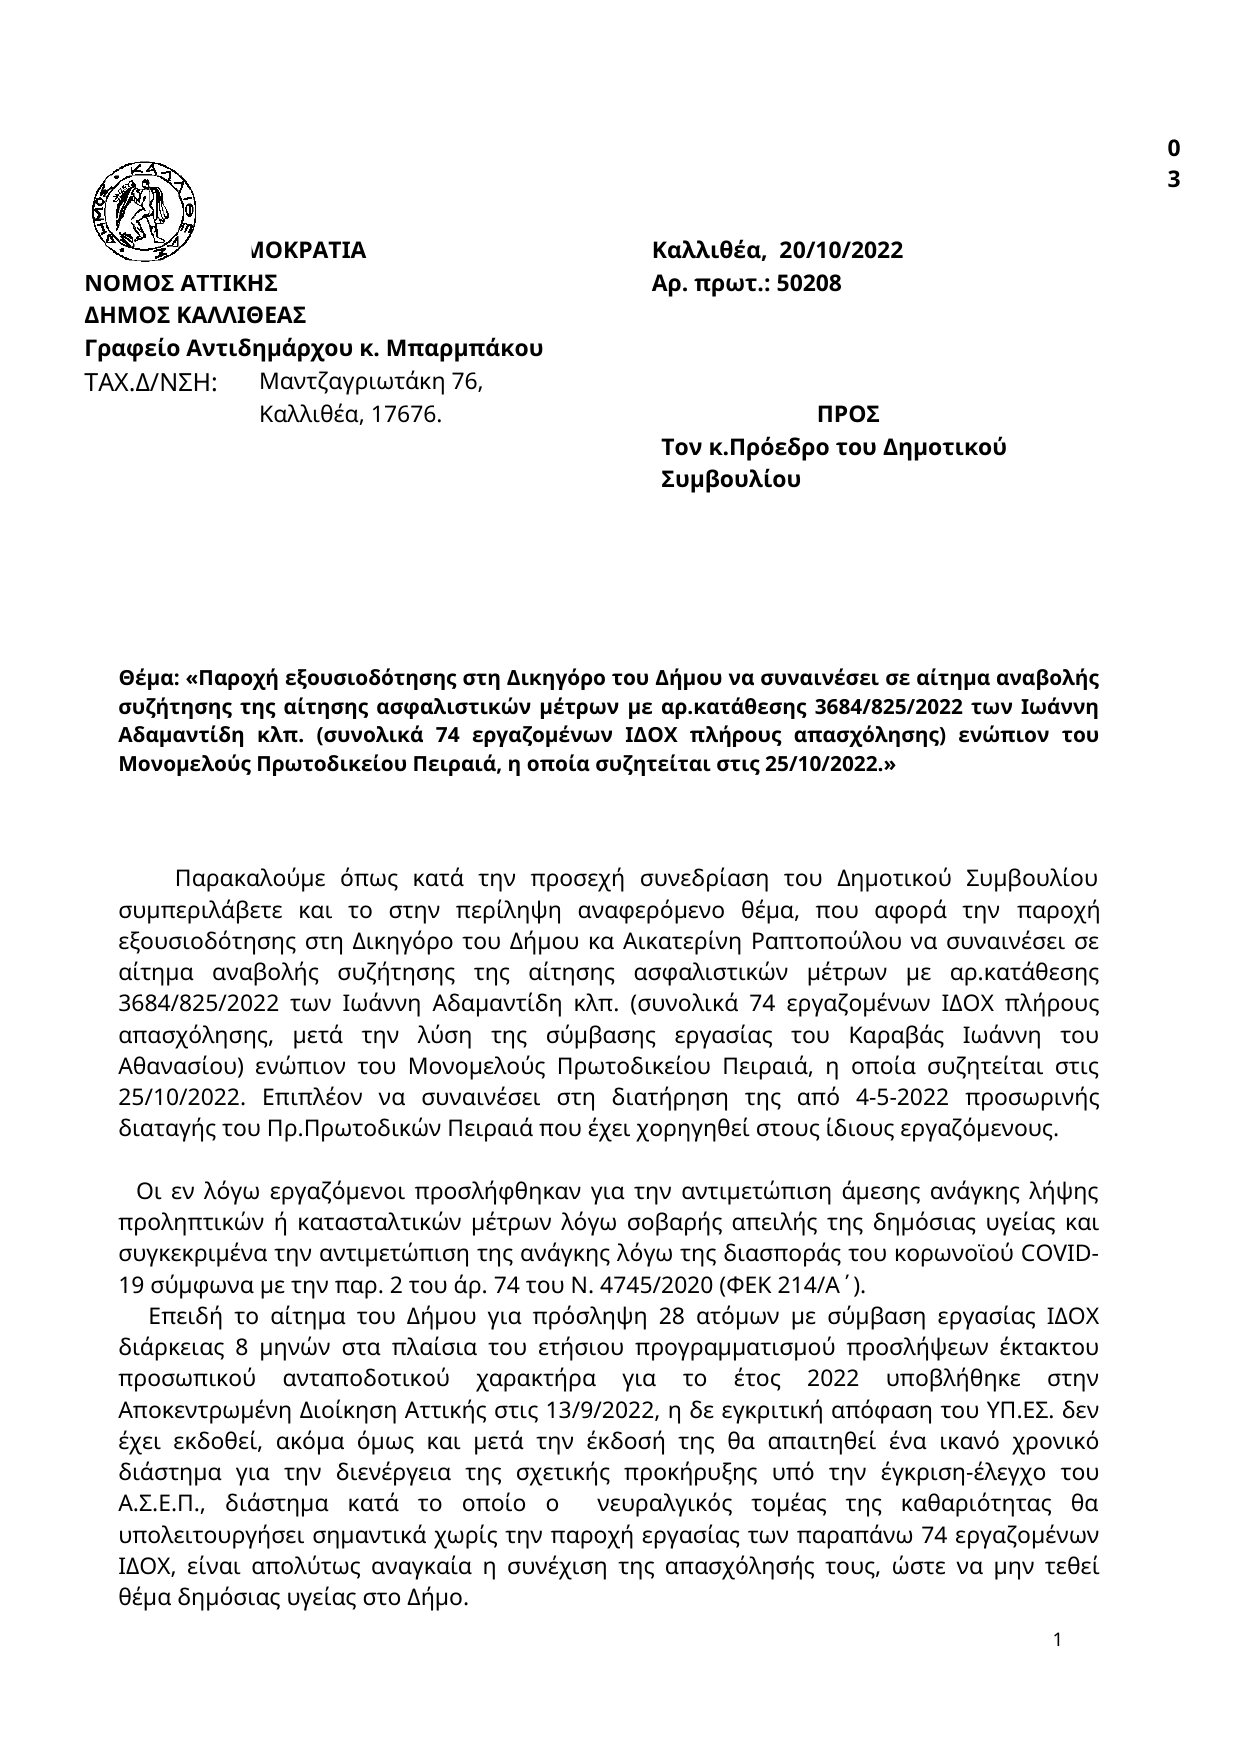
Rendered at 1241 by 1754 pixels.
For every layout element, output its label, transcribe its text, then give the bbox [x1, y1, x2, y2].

text Οι εν λόγω εργαζόμενοι προσλήφθηκαν για την αντιμετώπιση άμεσης ανάγκης λήψης προληπτικών ή κατασταλτικών μέτρων λόγω σοβαρής απειλής της δημόσιας υγείας και συγκεκριμένα την αντιμετώπιση της ανάγκης λόγω της διασποράς του κορωνοϊού COVID-19 σύμφωνα με την παρ. 2 του άρ. 74 του Ν. 4745/2020 (ΦΕΚ 214/Α΄). [59, 1175, 1101, 1300]
picture [61, 147, 252, 275]
text Θέμα: «Παροχή εξουσιοδότησης στη Δικηγόρο του Δήμου να συναινέσει σε αίτημα αναβολής συζήτησης της αίτησης ασφαλιστικών μέτρων με αρ.κατάθεσης 3684/825/2022 των Ιωάννη Αδαμαντίδη κλπ. (συνολικά 74 εργαζομένων ΙΔΟΧ πλήρους απασχόλησης) ενώπιον του Μονομελούς Πρωτοδικείου Πειραιά, η οποία συζητείται στις 25/10/2022.» [59, 663, 1101, 777]
text Παρακαλούμε όπως κατά την προσεχή συνεδρίαση του Δημοτικού Συμβουλίου συμπεριλάβετε και το στην περίληψη αναφερόμενο θέμα, που αφορά την παροχή εξουσιοδότησης στη Δικηγόρο του Δήμου κα Αικατερίνη Ραπτοπούλου να συναινέσει σε αίτημα αναβολής συζήτησης της αίτησης ασφαλιστικών μέτρων με αρ.κατάθεσης 3684/825/2022 των Ιωάννη Αδαμαντίδη κλπ. (συνολικά 74 εργαζομένων ΙΔΟΧ πλήρους απασχόλησης, μετά την λύση της σύμβασης εργασίας του Καραβάς Ιωάννη του Αθανασίου) ενώπιον του Μονομελούς Πρωτοδικείου Πειραιά, η οποία συζητείται στις 25/10/2022. Επιπλέον να συναινέσει στη διατήρηση της από 4-5-2022 προσωρινής διαταγής του Πρ.Πρωτοδικών Πειραιά που έχει χορηγηθεί στους ίδιους εργαζόμενους. [59, 862, 1101, 1144]
text Επειδή το αίτημα του Δήμου για πρόσληψη 28 ατόμων με σύμβαση εργασίας ΙΔΟΧ διάρκειας 8 μηνών στα πλαίσια του ετήσιου προγραμματισμού προσλήψεων έκτακτου προσωπικού ανταποδοτικού χαρακτήρα για το έτος 2022 υποβλήθηκε στην Αποκεντρωμένη Διοίκηση Αττικής στις 13/9/2022, η δε εγκριτική απόφαση του ΥΠ.ΕΣ. δεν έχει εκδοθεί, ακόμα όμως και μετά την έκδοσή της θα απαιτηθεί ένα ικανό χρονικό διάστημα για την διενέργεια της σχετικής προκήρυξης υπό την έγκριση-έλεγχο του Α.Σ.Ε.Π., διάστημα κατά το οποίο ο νευραλγικός τομέας της καθαριότητας θα υπολειτουργήσει σημαντικά χωρίς την παροχή εργασίας των παραπάνω 74 εργαζομένων ΙΔΟΧ, είναι απολύτως αναγκαία η συνέχιση της απασχόλησής τους, ώστε να μην τεθεί θέμα δημόσιας υγείας στο Δήμο. [59, 1300, 1101, 1612]
table_header [62, 132, 1132, 663]
table_header 0 3 [1133, 132, 1178, 663]
